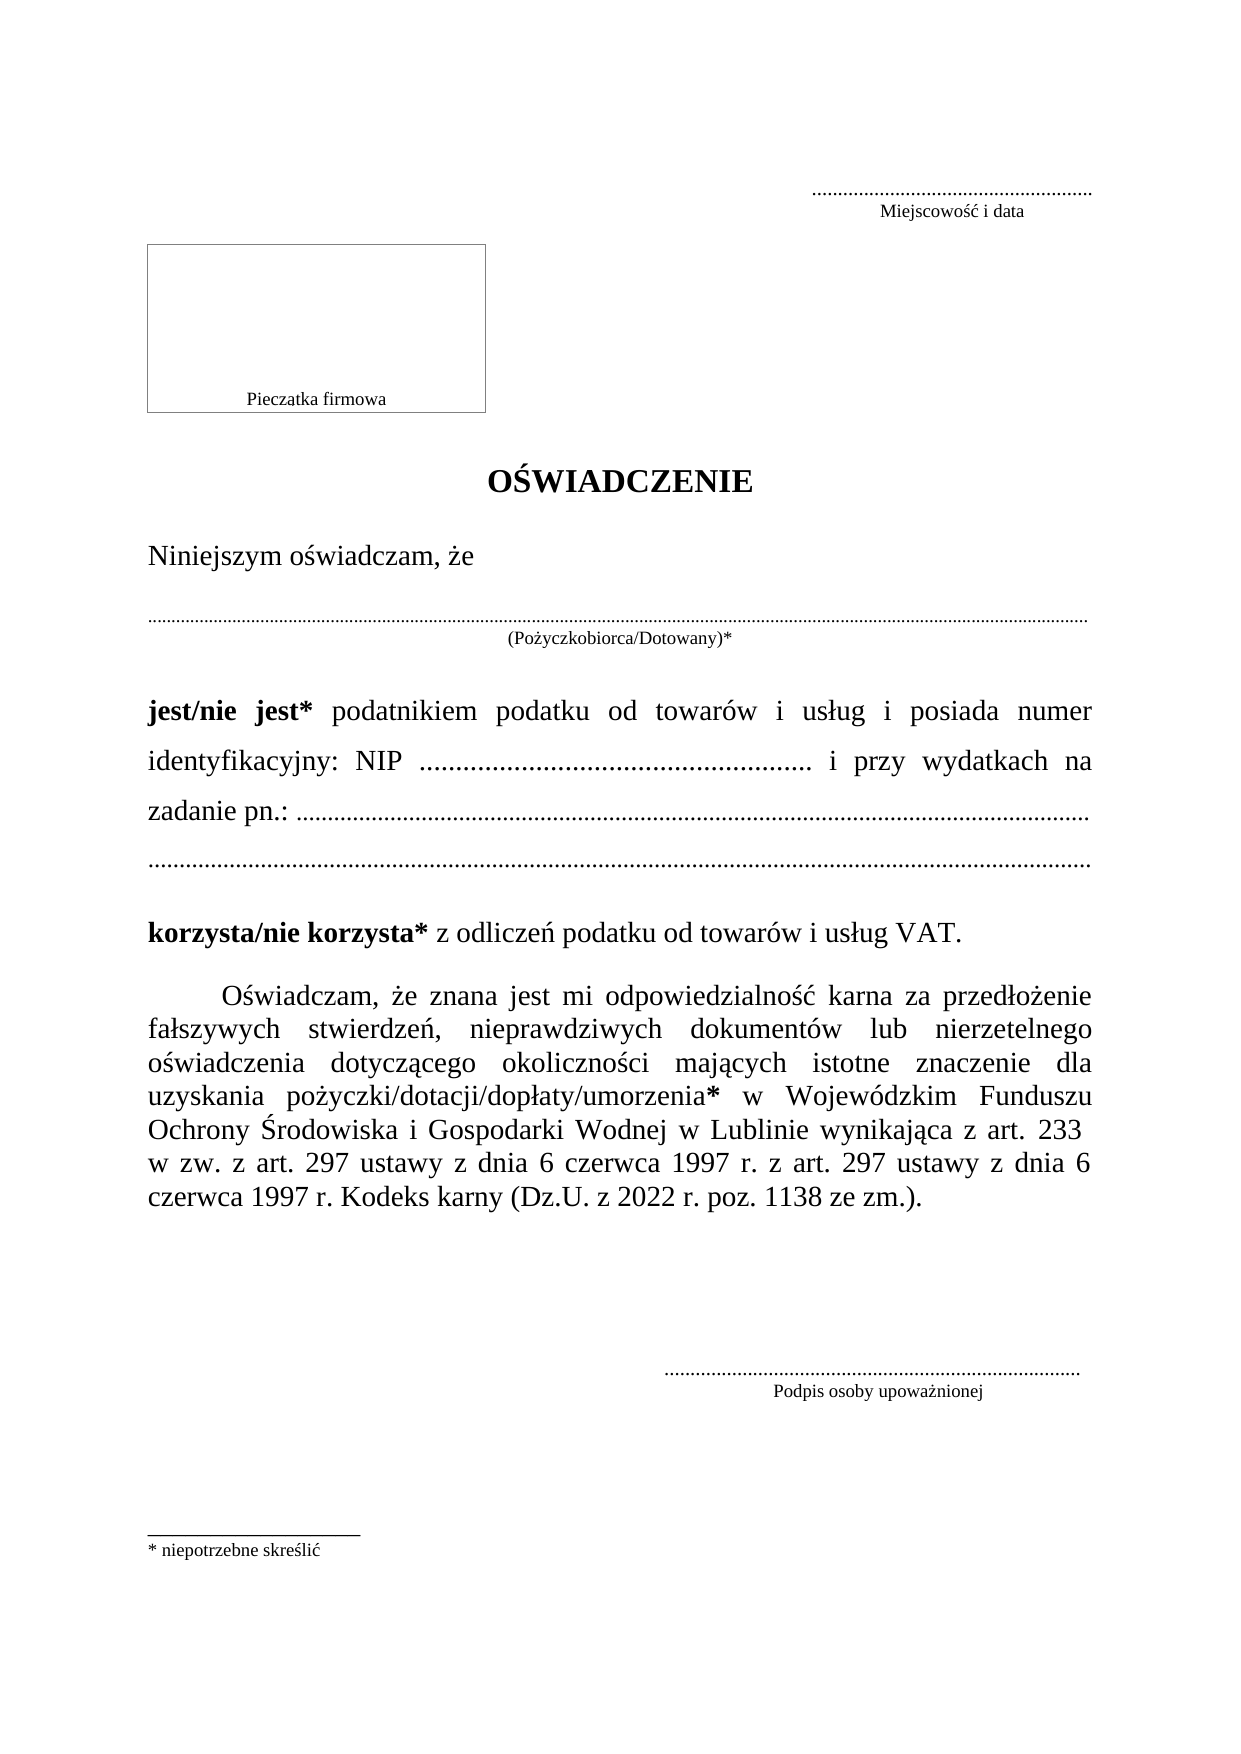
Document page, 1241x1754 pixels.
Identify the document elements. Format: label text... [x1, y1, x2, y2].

subtitle ....................................................................................................................................................... [148, 844, 1093, 872]
text OŚWIADCZENIE [148, 462, 1093, 500]
text ................................................................................ [148, 1356, 1093, 1380]
text Miejscowość i data [738, 200, 1093, 222]
text * niepotrzebne skreślić [148, 1538, 1093, 1560]
subtitle Niniejszym oświadczam, że [148, 538, 1093, 572]
text ...................................................... [148, 176, 1093, 200]
text Podpis osoby upoważnionej [590, 1380, 1093, 1402]
subtitle jest/nie jest* podatnikiem podatku od towarów i usług i posiada numer identyfikacyjny: NIP ...................................................... i przy wydatkach na zadanie pn.: ............................................................................................................................... [148, 693, 1093, 827]
text _________________ [148, 1510, 1093, 1538]
text (Pożyczkobiorca/Dotowany)* [148, 627, 1093, 648]
text Oświadczam, że znana jest mi odpowiedzialność karna za przedłożenie fałszywych stwierdzeń, nieprawdziwych dokumentów lub nierzetelnego oświadczenia dotyczącego okoliczności mających istotne znaczenie dla uzyskania pożyczki/dotacji/dopłaty/umorzenia* w Wojewódzkim Funduszu Ochrony Środowiska i Gospodarki Wodnej w Lublinie wynikająca z art. 233 w zw. z art. 297 ustawy z dnia 6 czerwca 1997 r. z art. 297 ustawy z dnia 6 czerwca 1997 r. Kodeks karny (Dz.U. z 2022 r. poz. 1138 ze zm.). [148, 978, 1093, 1213]
subtitle ......................................................................................................................................................................................................... [148, 605, 1093, 627]
text korzysta/nie korzysta* z odliczeń podatku od towarów i usług VAT. [148, 916, 1093, 949]
